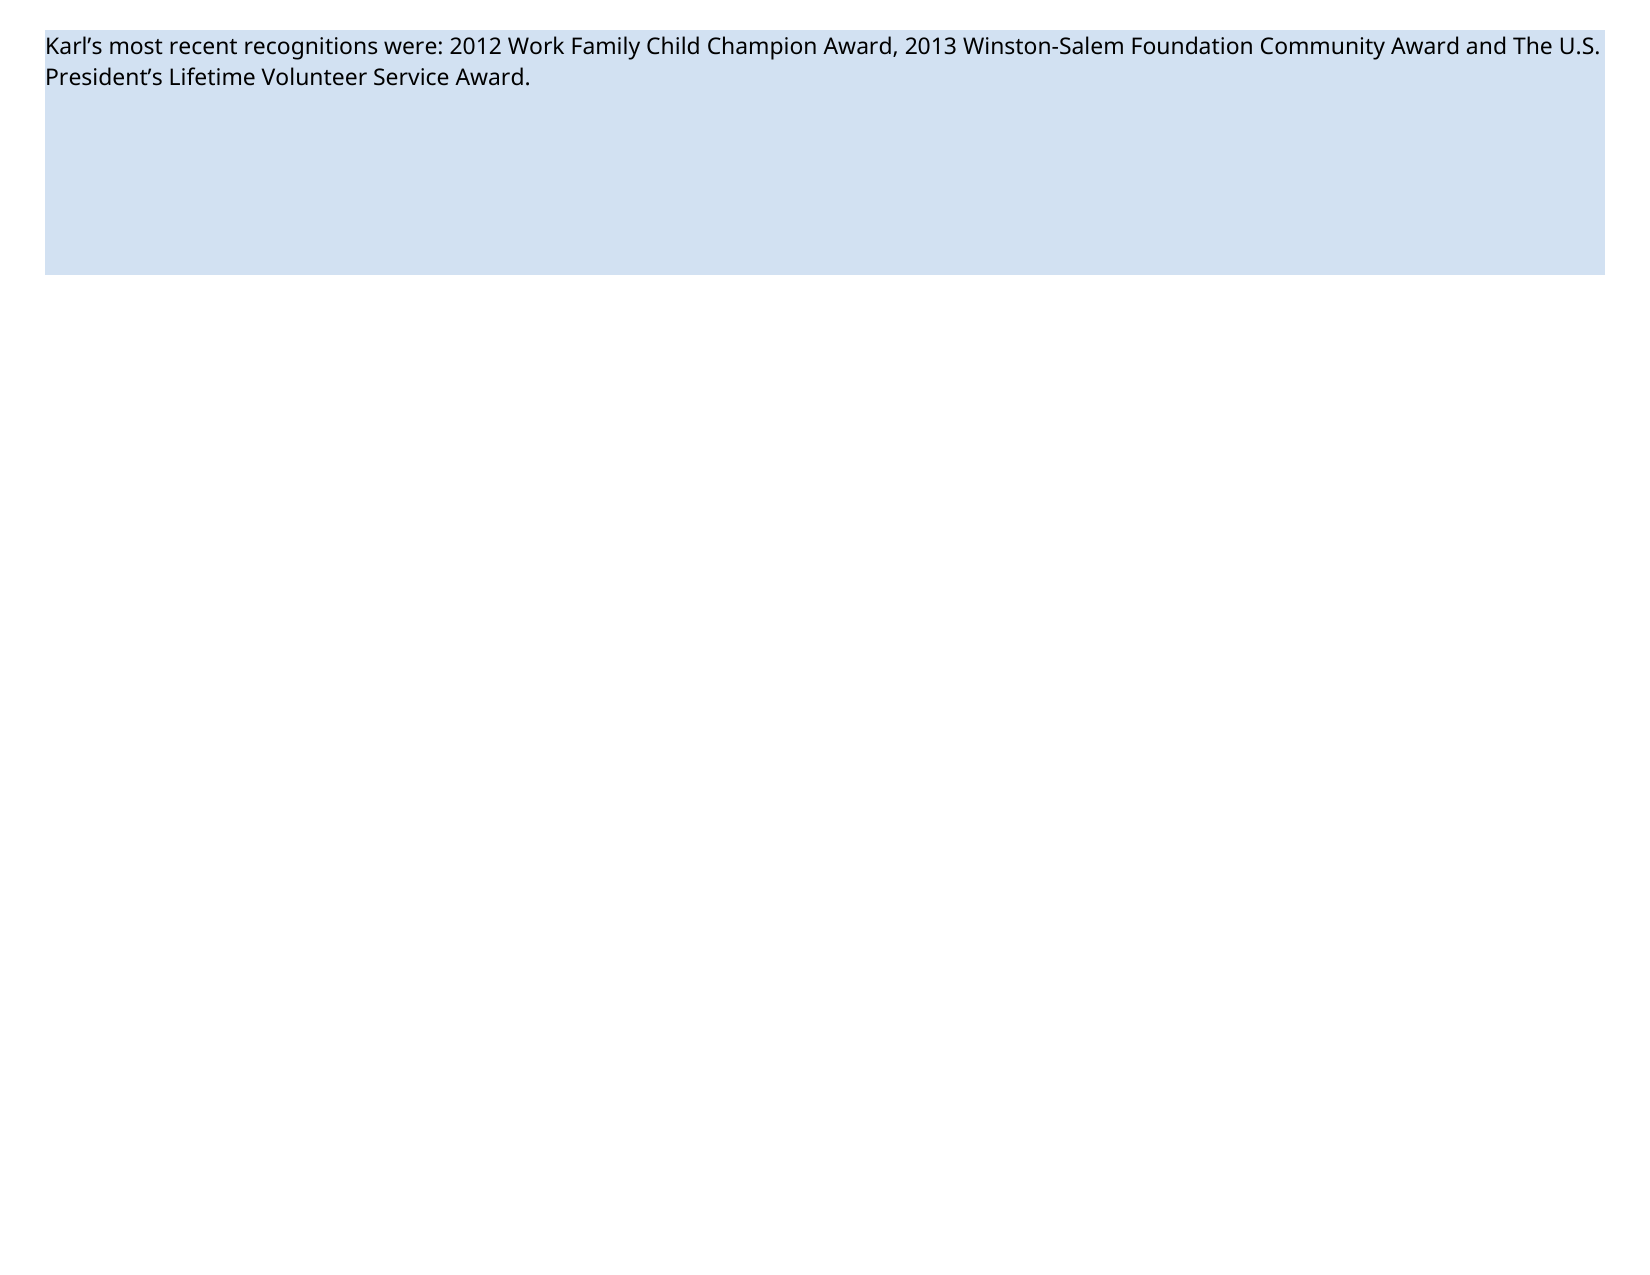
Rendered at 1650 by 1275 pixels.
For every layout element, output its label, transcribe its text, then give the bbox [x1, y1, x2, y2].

text Karl’s most recent recognitions were: 2012 Work Family Child Champion Award, 2013 Winston-Salem Foundation Community Award and The U.S. President’s Lifetime Volunteer Service Award. [45, 30, 1605, 92]
